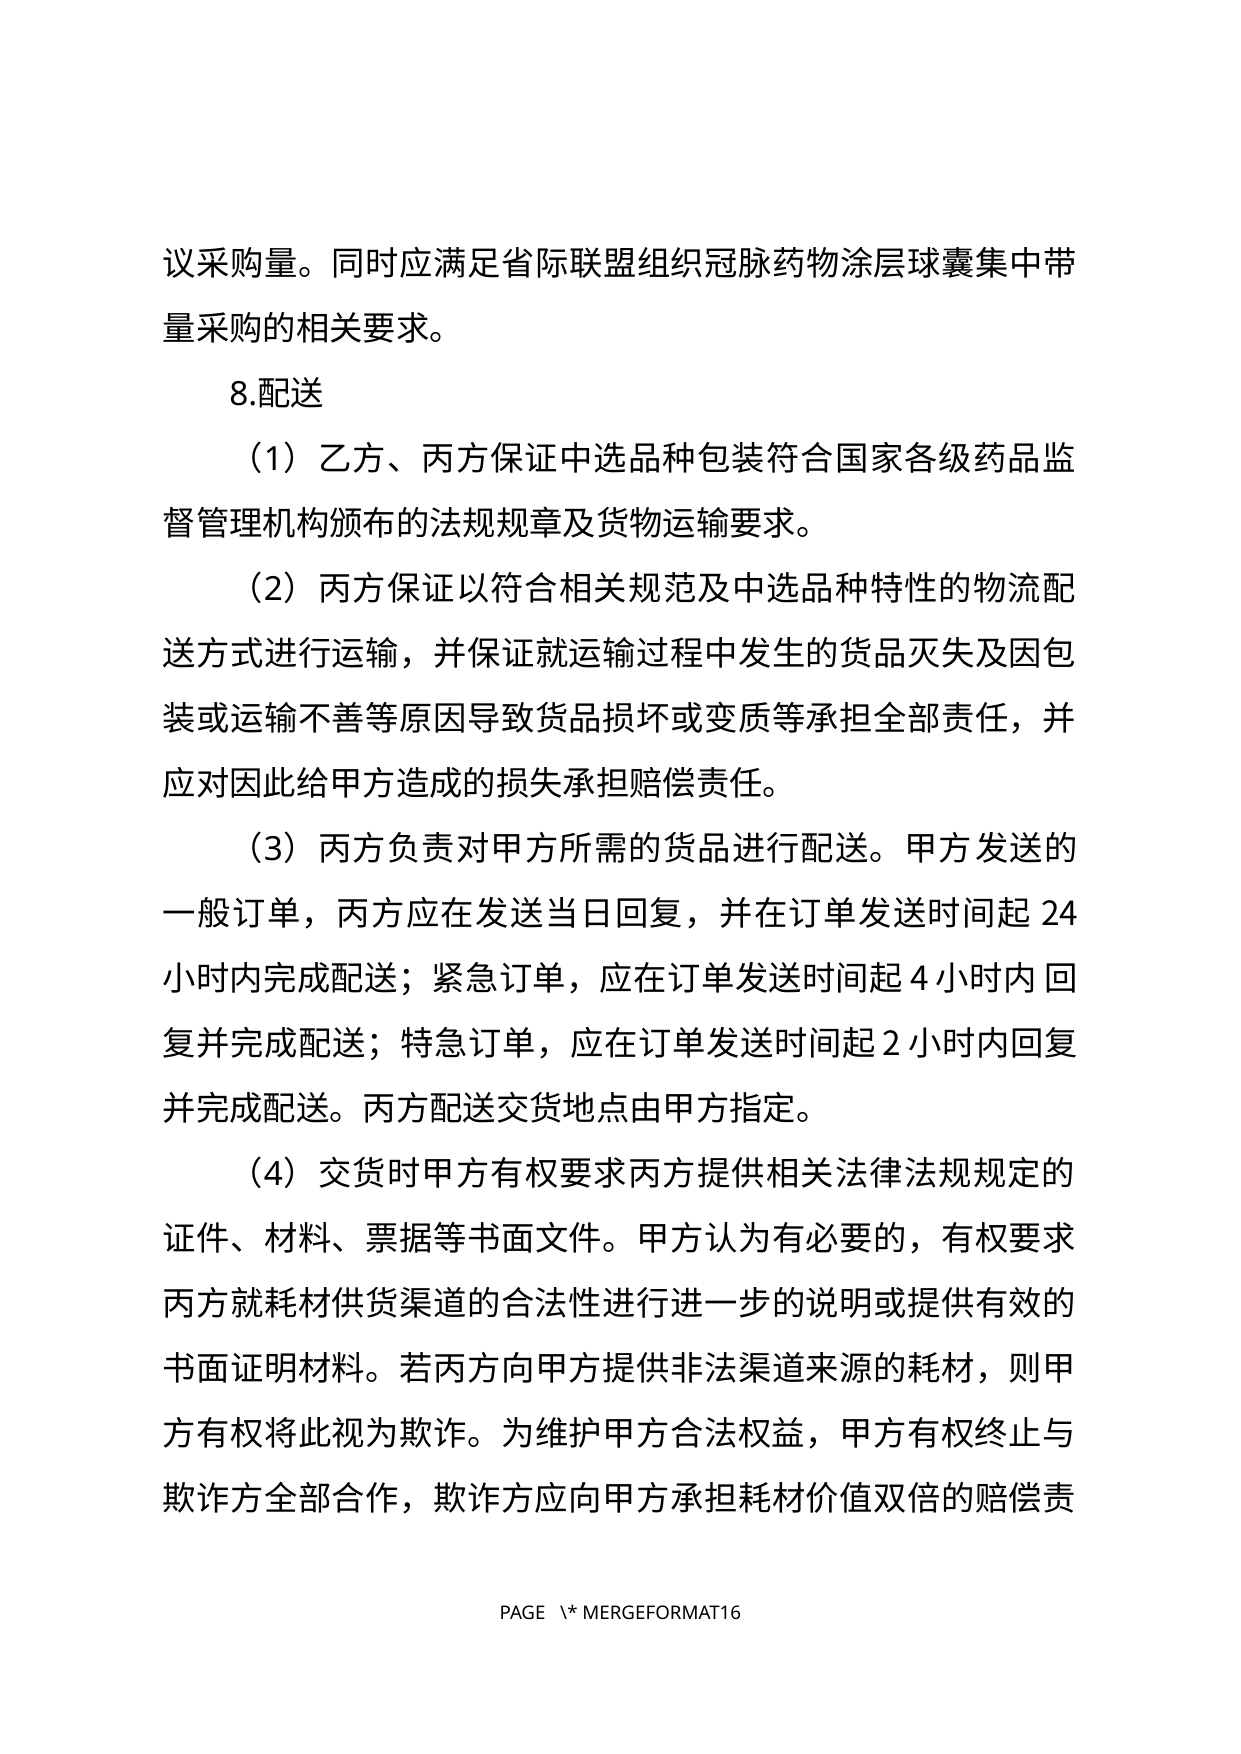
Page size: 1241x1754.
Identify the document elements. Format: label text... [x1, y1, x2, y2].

text 8.配送 [162, 358, 1078, 423]
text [162, 228, 1078, 358]
text （2）丙方保证以符合相关规范及中选品种特性的物流配送方式进行运输，并保证就运输过程中发生的货品灭失及因包装或运输不善等原因导致货品损坏或变质等承担全部责任，并应对因此给甲方造成的损失承担赔偿责任。 [162, 553, 1078, 813]
text （3）丙方负责对甲方所需的货品进行配送。甲方发送的一般订单，丙方应在发送当日回复，并在订单发送时间起24小时内完成配送；紧急订单，应在订单发送时间起4小时内 回复并完成配送；特急订单，应在订单发送时间起2小时内回复并完成配送。丙方配送交货地点由甲方指定。 [162, 813, 1078, 1138]
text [162, 1138, 1078, 1528]
text （1）乙方、丙方保证中选品种包装符合国家各级药品监督管理机构颁布的法规规章及货物运输要求。 [162, 423, 1078, 553]
